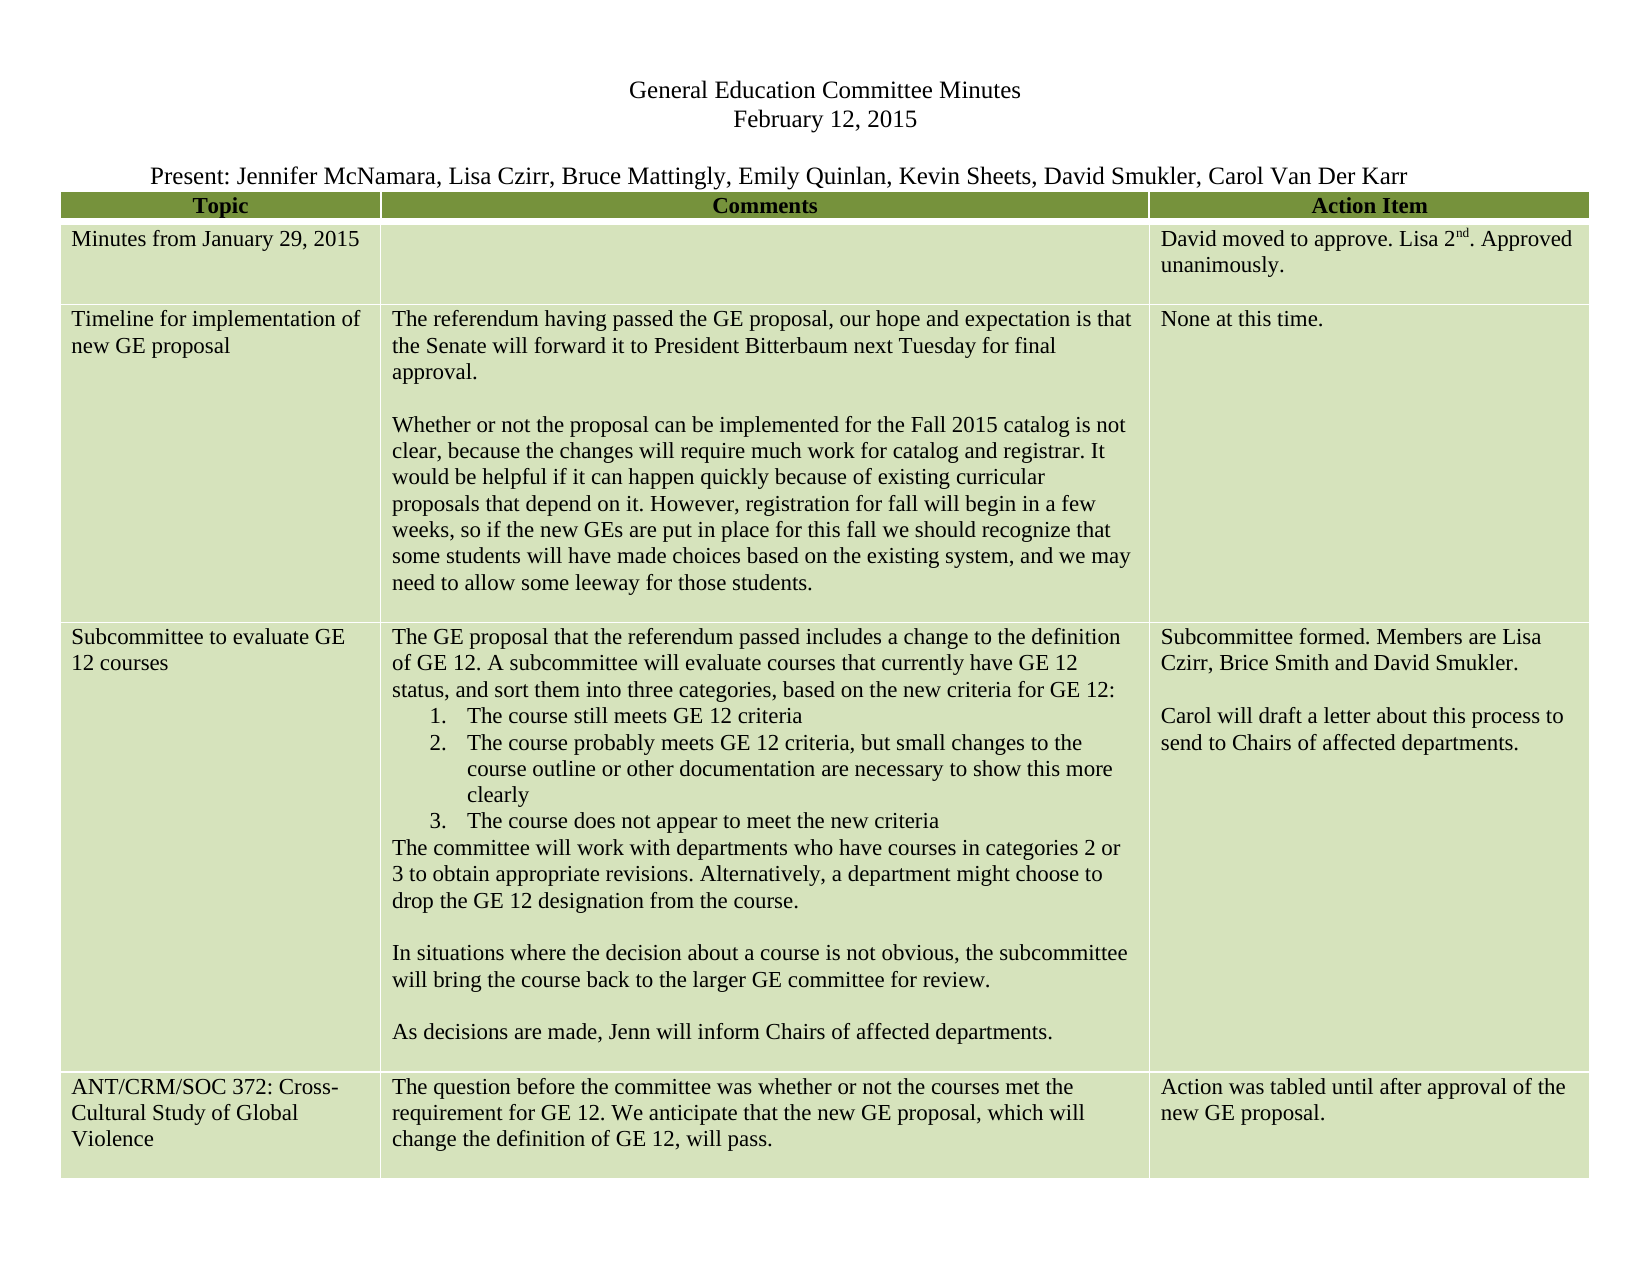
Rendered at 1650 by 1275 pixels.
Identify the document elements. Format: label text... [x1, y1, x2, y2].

table_header Comments [382, 192, 1148, 218]
table_cell Minutes from January 29, 2015 [61, 225, 380, 304]
table_cell [381, 225, 1149, 304]
table_header Topic [61, 192, 380, 218]
table_cell ANT/CRM/SOC 372: Cross-Cultural Study of Global Violence [61, 1073, 380, 1178]
table_cell The GE proposal that the referendum passed includes a change to the definition of GE 12. A subcommittee will evaluate courses that currently have GE 12 status, and sort them into three categories, based on the new criteria for GE 12: The course still meets GE 12 criteria The course probably meets GE 12 criteria, but small changes to the course outline or other documentation are necessary to show this more clearly The course does not appear to meet the new criteria The committee will work with departments who have courses in categories 2 or 3 to obtain appropriate revisions. Alternatively, a department might choose to drop the GE 12 designation from the course. In situations where the decision about a course is not obvious, the subcommittee will bring the course back to the larger GE committee for review. As decisions are made, Jenn will inform Chairs of affected departments. [381, 623, 1149, 1071]
table_cell Subcommittee formed. Members are Lisa Czirr, Brice Smith and David Smukler. Carol will draft a letter about this process to send to Chairs of affected departments. [1150, 623, 1589, 1071]
text February 12, 2015 [150, 104, 1500, 132]
table_cell David moved to approve. Lisa 2nd. Approved unanimously. [1150, 225, 1589, 304]
table_cell The referendum having passed the GE proposal, our hope and expectation is that the Senate will forward it to President Bitterbaum next Tuesday for final approval. Whether or not the proposal can be implemented for the Fall 2015 catalog is not clear, because the changes will require much work for catalog and registrar. It would be helpful if it can happen quickly because of existing curricular proposals that depend on it. However, registration for fall will begin in a few weeks, so if the new GEs are put in place for this fall we should recognize that some students will have made choices based on the existing system, and we may need to allow some leeway for those students. [381, 305, 1149, 622]
table_cell Subcommittee to evaluate GE 12 courses [61, 623, 380, 1071]
table_cell The question before the committee was whether or not the courses met the requirement for GE 12. We anticipate that the new GE proposal, which will change the definition of GE 12, will pass. [381, 1073, 1149, 1178]
text General Education Committee Minutes [150, 75, 1500, 104]
table_cell Timeline for implementation of new GE proposal [61, 305, 380, 622]
text Present: Jennifer McNamara, Lisa Czirr, Bruce Mattingly, Emily Quinlan, Kevin Sheets, David Smukler, Carol Van Der Karr [150, 161, 1500, 190]
table_header Action Item [1150, 192, 1589, 218]
table_cell Action was tabled until after approval of the new GE proposal. [1150, 1073, 1589, 1178]
table_cell None at this time. [1150, 305, 1589, 622]
